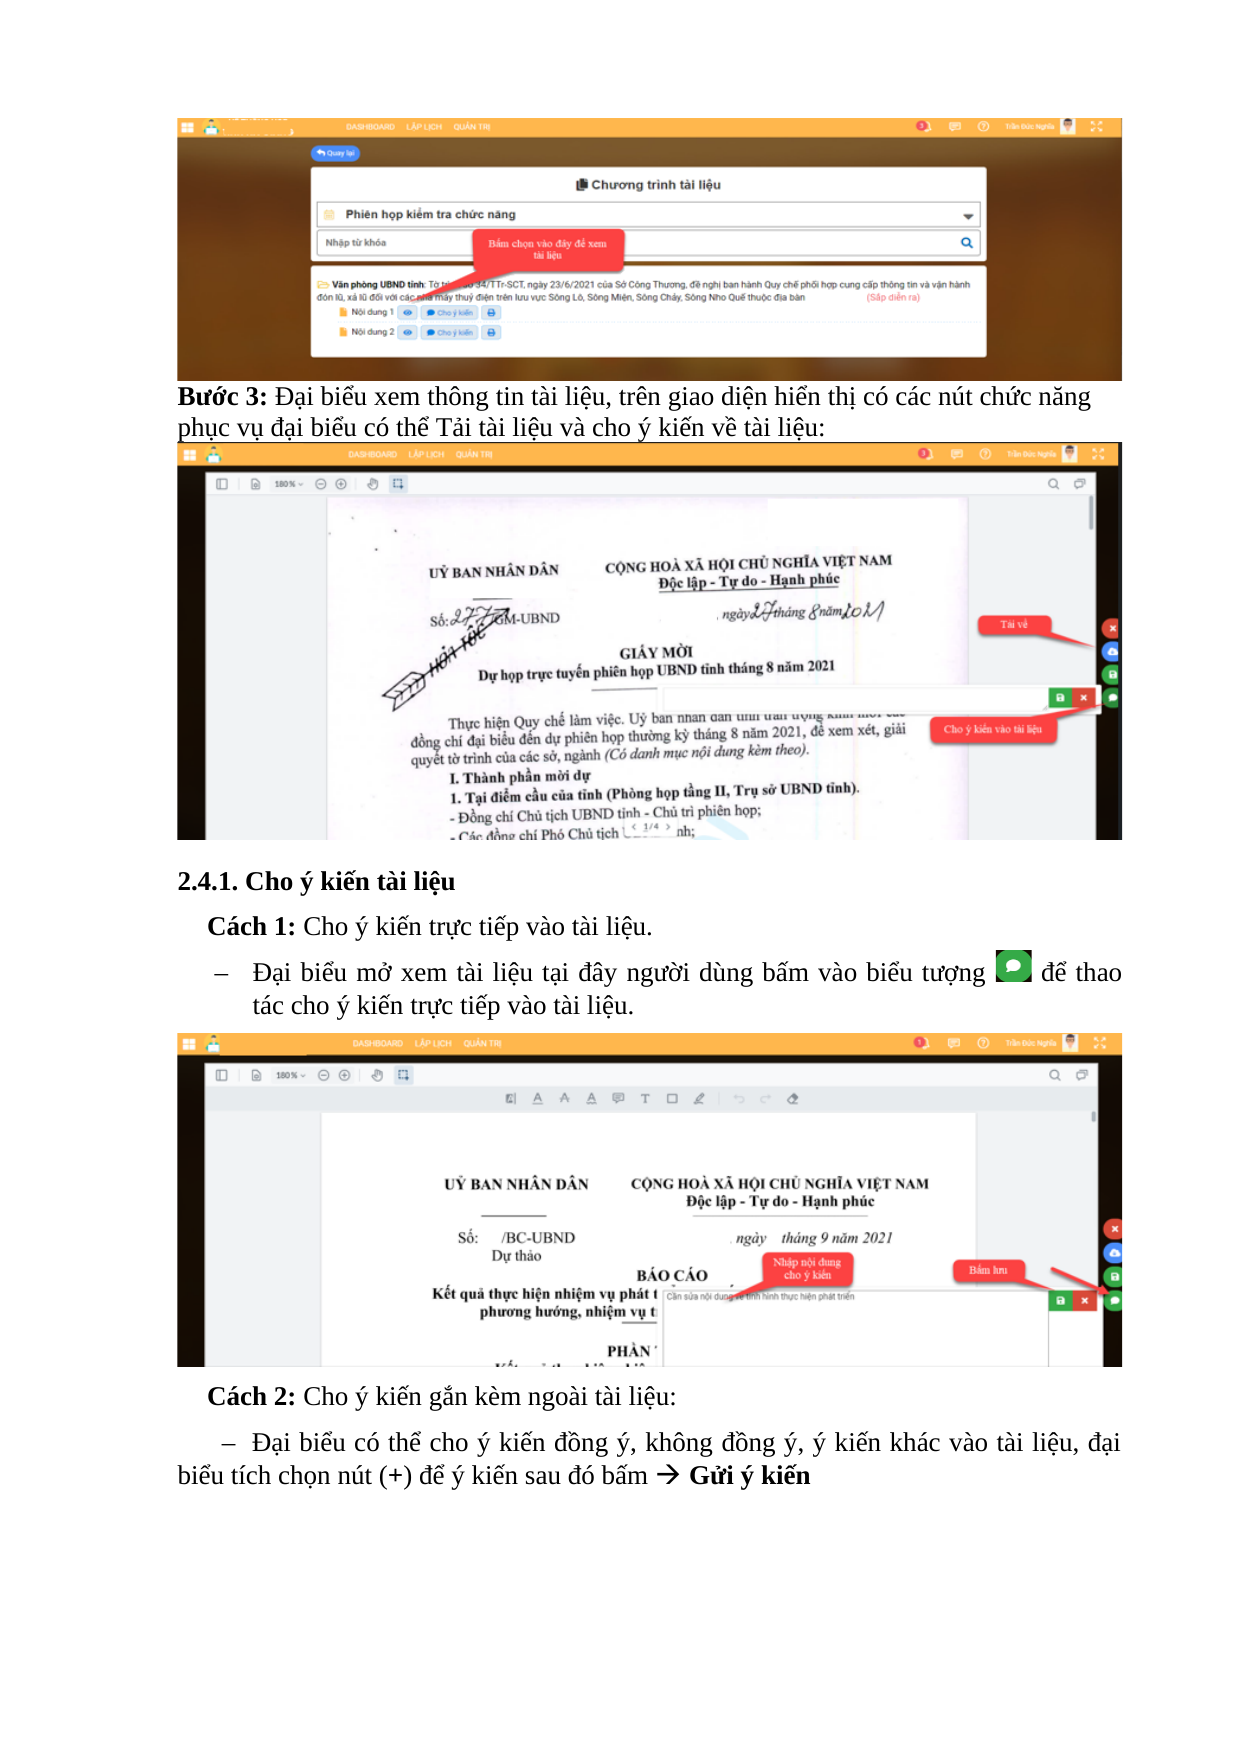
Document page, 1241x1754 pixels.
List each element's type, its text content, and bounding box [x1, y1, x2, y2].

picture [995, 950, 1032, 982]
picture [177, 118, 1123, 381]
text Đại biểu mở xem tài liệu tại đây người dùng bấm vào biểu tượng để thao tác cho ý kiến trực tiếp vào tài liệu. [214, 954, 1122, 1021]
list Cách 1: Cho ý kiến trực tiếp vào tài liệu. [207, 909, 1122, 942]
text Bước 3: Đại biểu xem thông tin tài liệu, trên giao diện hiển thị có các nút chức năng phục vụ đại biểu có thể Tải tài liệu và cho ý kiến về tài liệu: [177, 381, 1122, 442]
picture [177, 1033, 1123, 1367]
picture [177, 442, 1123, 840]
list Cách 2: Cho ý kiến gắn kèm ngoài tài liệu: [207, 1379, 1122, 1412]
subtitle Cho ý kiến tài liệu [177, 865, 1122, 896]
text Đại biểu có thể cho ý kiến đồng ý, không đồng ý, ý kiến khác vào tài liệu, đại biểu tích chọn nút (+) để ý kiến sau đó bấm Gửi ý kiến [177, 1425, 1122, 1491]
